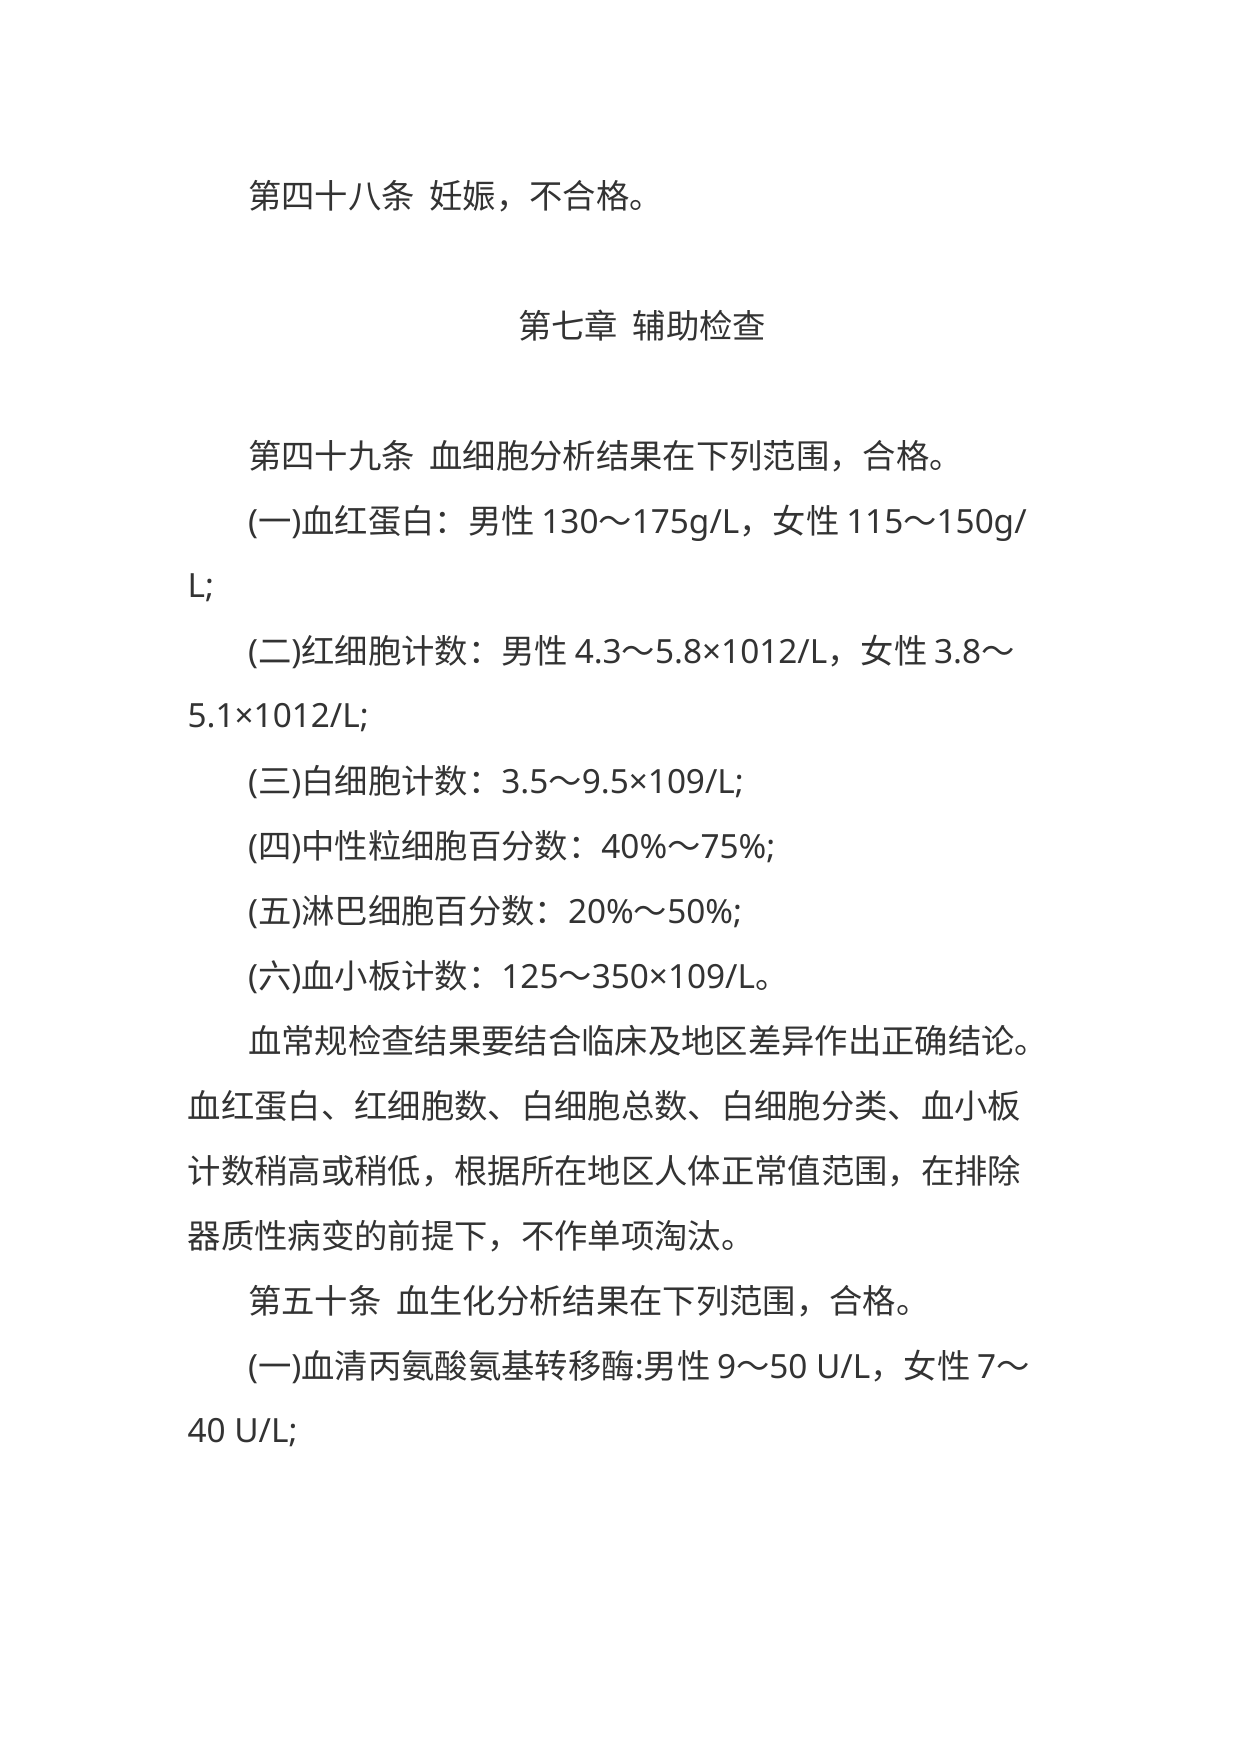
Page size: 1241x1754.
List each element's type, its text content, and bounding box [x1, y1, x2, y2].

text (六)血小板计数：125～350×109/L。 [187, 942, 1053, 1007]
text 第四十八条 妊娠，不合格。 [187, 162, 1053, 227]
text (一)血清丙氨酸氨基转移酶:男性9～50 U/L，女性7～40 U/L; [187, 1332, 1053, 1462]
text (二)红细胞计数：男性4.3～5.8×1012/L，女性3.8～5.1×1012/L; [187, 617, 1053, 747]
text 第七章 辅助检查 [187, 292, 1053, 357]
text 血常规检查结果要结合临床及地区差异作出正确结论。血红蛋白、红细胞数、白细胞总数、白细胞分类、血小板计数稍高或稍低，根据所在地区人体正常值范围，在排除器质性病变的前提下，不作单项淘汰。 [187, 1007, 1053, 1267]
text (三)白细胞计数：3.5～9.5×109/L; [187, 747, 1053, 812]
text (一)血红蛋白：男性130～175g/L，女性115～150g/L; [187, 487, 1053, 617]
text (四)中性粒细胞百分数：40%～75%; [187, 812, 1053, 877]
text 第四十九条 血细胞分析结果在下列范围，合格。 [187, 422, 1053, 487]
text 第五十条 血生化分析结果在下列范围，合格。 [187, 1267, 1053, 1332]
text (五)淋巴细胞百分数：20%～50%; [187, 877, 1053, 942]
